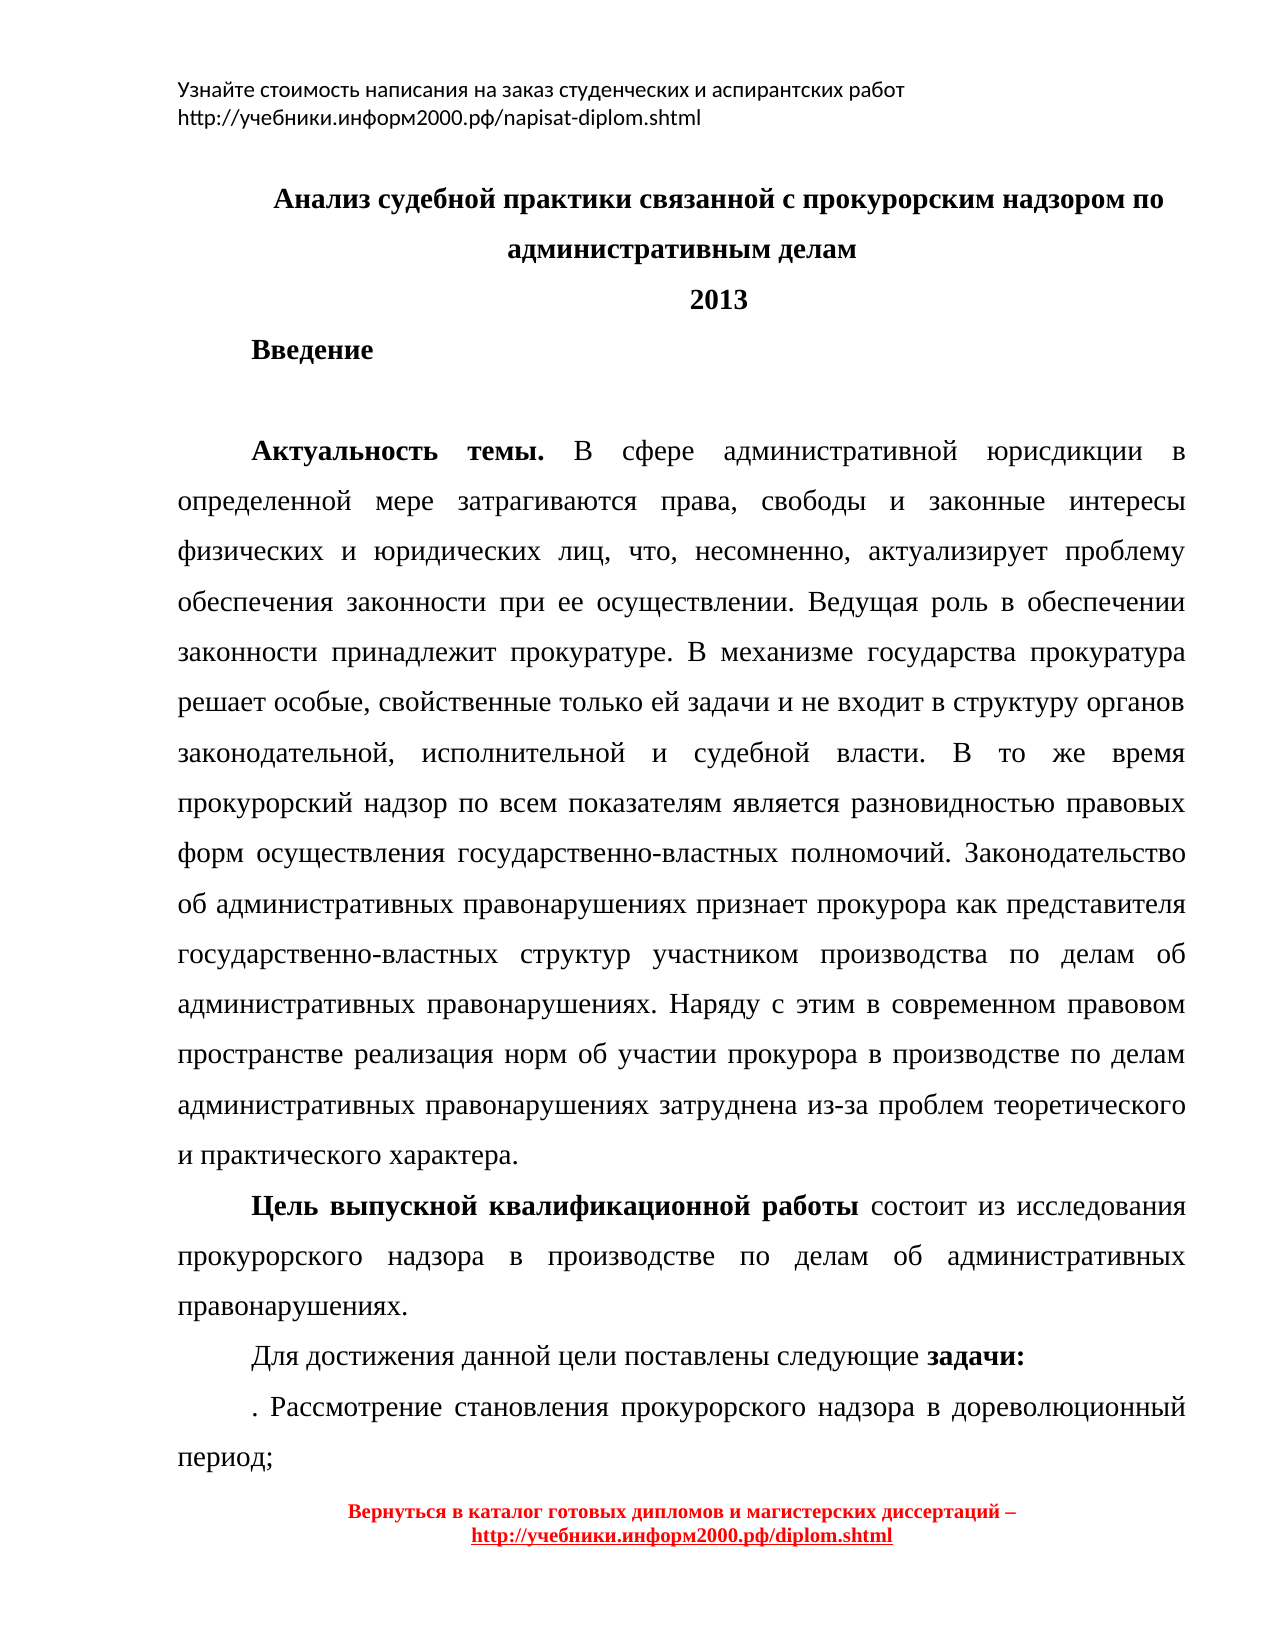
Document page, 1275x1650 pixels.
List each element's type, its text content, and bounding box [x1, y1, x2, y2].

text Анализ судебной практики связанной с прокурорским надзором по административным делам [177, 181, 1186, 265]
text 2013 [177, 282, 1186, 316]
text Актуальность темы. В сфере административной юрисдикции в определенной мере затрагиваются права, свободы и законные интересы физических и юридических лиц, что, несомненно, актуализирует проблему обеспечения законности при ее осуществлении. Ведущая роль в обеспечении законности принадлежит прокуратуре. В механизме государства прокуратура решает особые, свойственные только ей задачи и не входит в структуру органов законодательной, исполнительной и судебной власти. В то же время прокурорский надзор по всем показателям является разновидностью правовых форм осуществления государственно-властных полномочий. Законодательство об административных правонарушениях признает прокурора как представителя государственно-властных структур участником производства по делам об административных правонарушениях. Наряду с этим в современном правовом пространстве реализация норм об участии прокурора в производстве по делам административных правонарушениях затруднена из-за проблем теоретического и практического характера. [177, 433, 1186, 1171]
text Цель выпускной квалификационной работы состоит из исследования прокурорского надзора в производстве по делам об административных правонарушениях. [177, 1188, 1186, 1322]
text . Рассмотрение становления прокурорского надзора в дореволюционный период; [177, 1389, 1186, 1473]
text Введение [177, 332, 1186, 366]
text Для достижения данной цели поставлены следующие задачи: [177, 1338, 1186, 1372]
